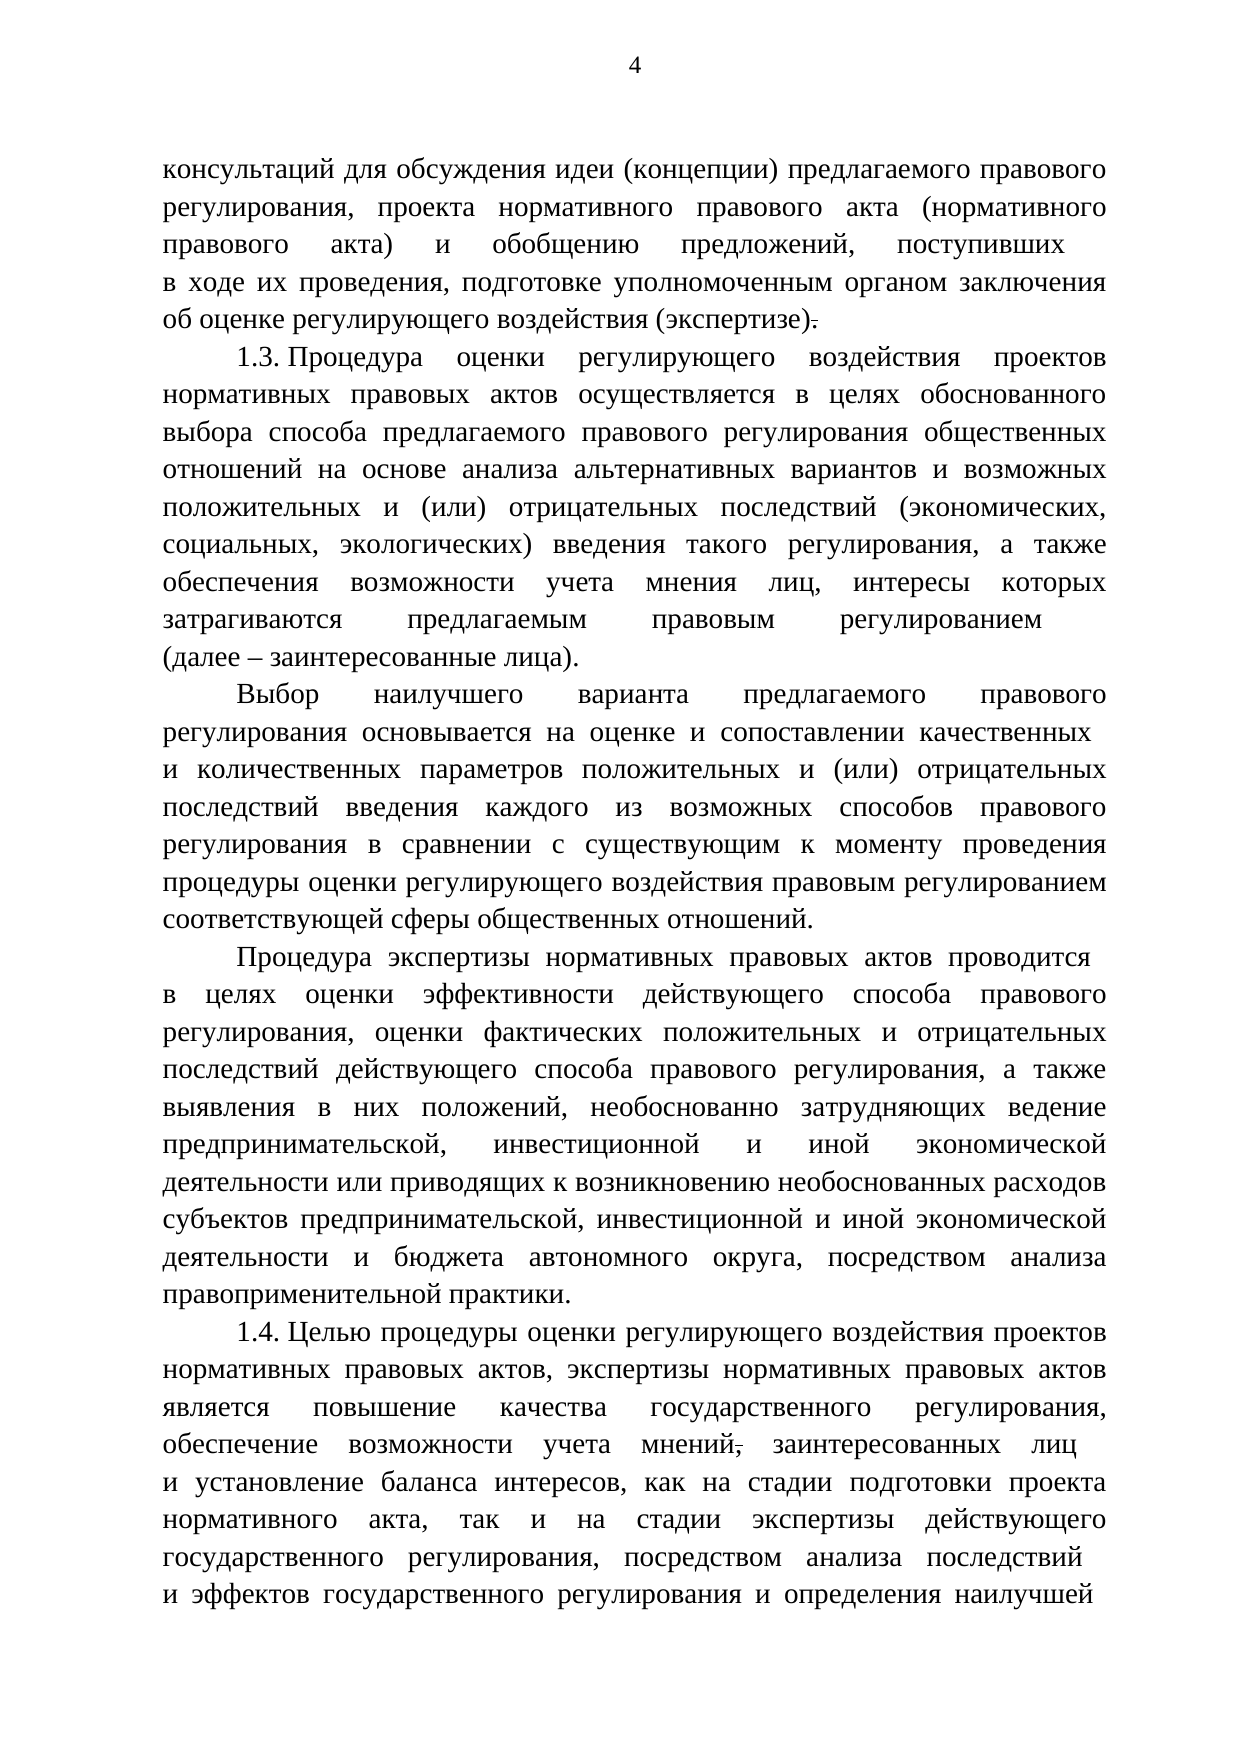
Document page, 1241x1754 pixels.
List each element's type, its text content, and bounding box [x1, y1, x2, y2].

text Выбор наилучшего варианта предлагаемого правового регулирования основывается на оценке и сопоставлении качественных и количественных параметров положительных и (или) отрицательных последствий введения каждого из возможных способов правового регулирования в сравнении с существующим к моменту проведения процедуры оценки регулирующего воздействия правовым регулированием соответствующей сферы общественных отношений. [162, 673, 1107, 935]
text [162, 1310, 1107, 1610]
text Процедура экспертизы нормативных правовых актов проводится в целях оценки эффективности действующего способа правового регулирования, оценки фактических положительных и отрицательных последствий действующего способа правового регулирования, а также выявления в них положений, необоснованно затрудняющих ведение предпринимательской, инвестиционной и иной экономической деятельности или приводящих к возникновению необоснованных расходов субъектов предпринимательской, инвестиционной и иной экономической деятельности и бюджета автономного округа, посредством анализа правоприменительной практики. [162, 935, 1107, 1310]
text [162, 148, 1107, 335]
text 1.3. Процедура оценки регулирующего воздействия проектов нормативных правовых актов осуществляется в целях обоснованного выбора способа предлагаемого правового регулирования общественных отношений на основе анализа альтернативных вариантов и возможных положительных и (или) отрицательных последствий (экономических, социальных, экологических) введения такого регулирования, а также обеспечения возможности учета мнения лиц, интересы которых затрагиваются предлагаемым правовым регулированием (далее – заинтересованные лица). [162, 335, 1107, 673]
